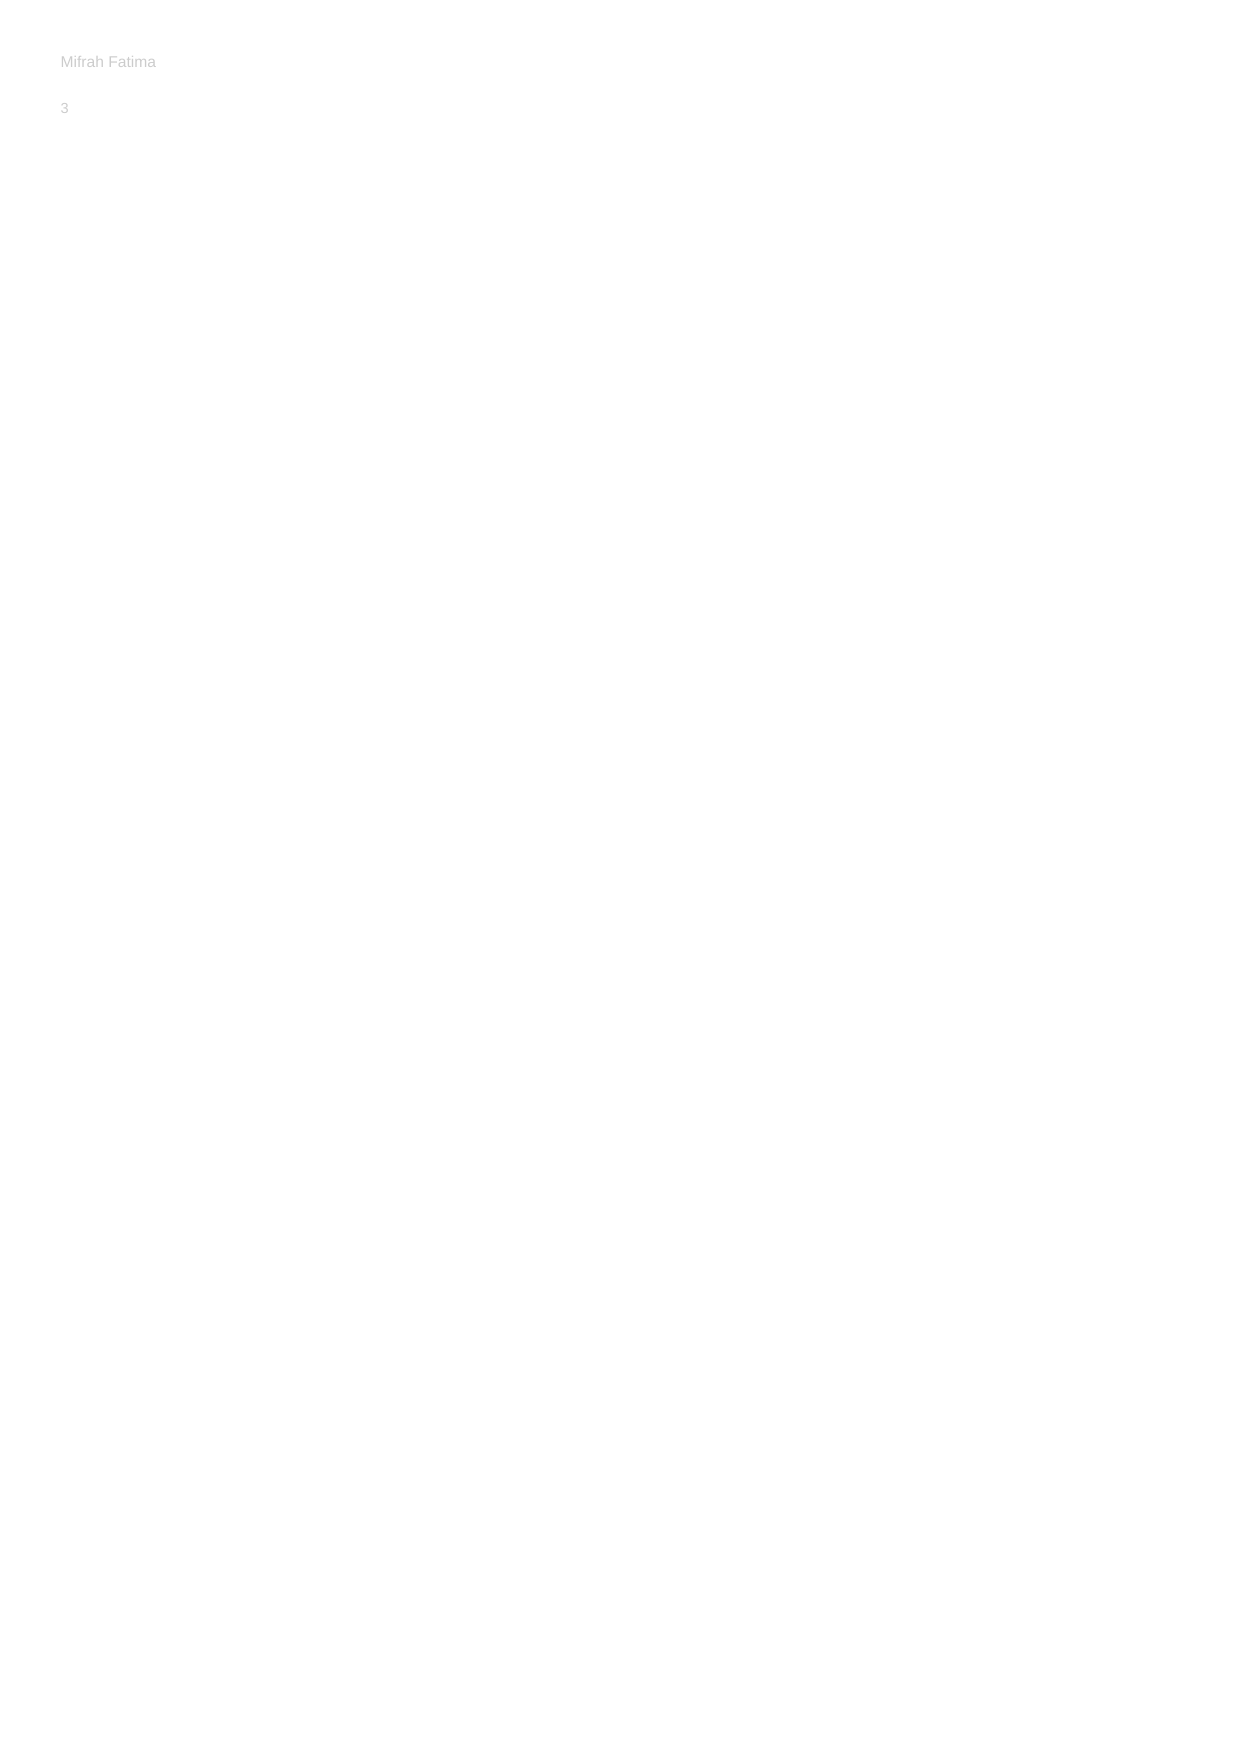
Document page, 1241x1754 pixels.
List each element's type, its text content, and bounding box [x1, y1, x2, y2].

text Mifrah Fatima 3 [60, 53, 1167, 117]
